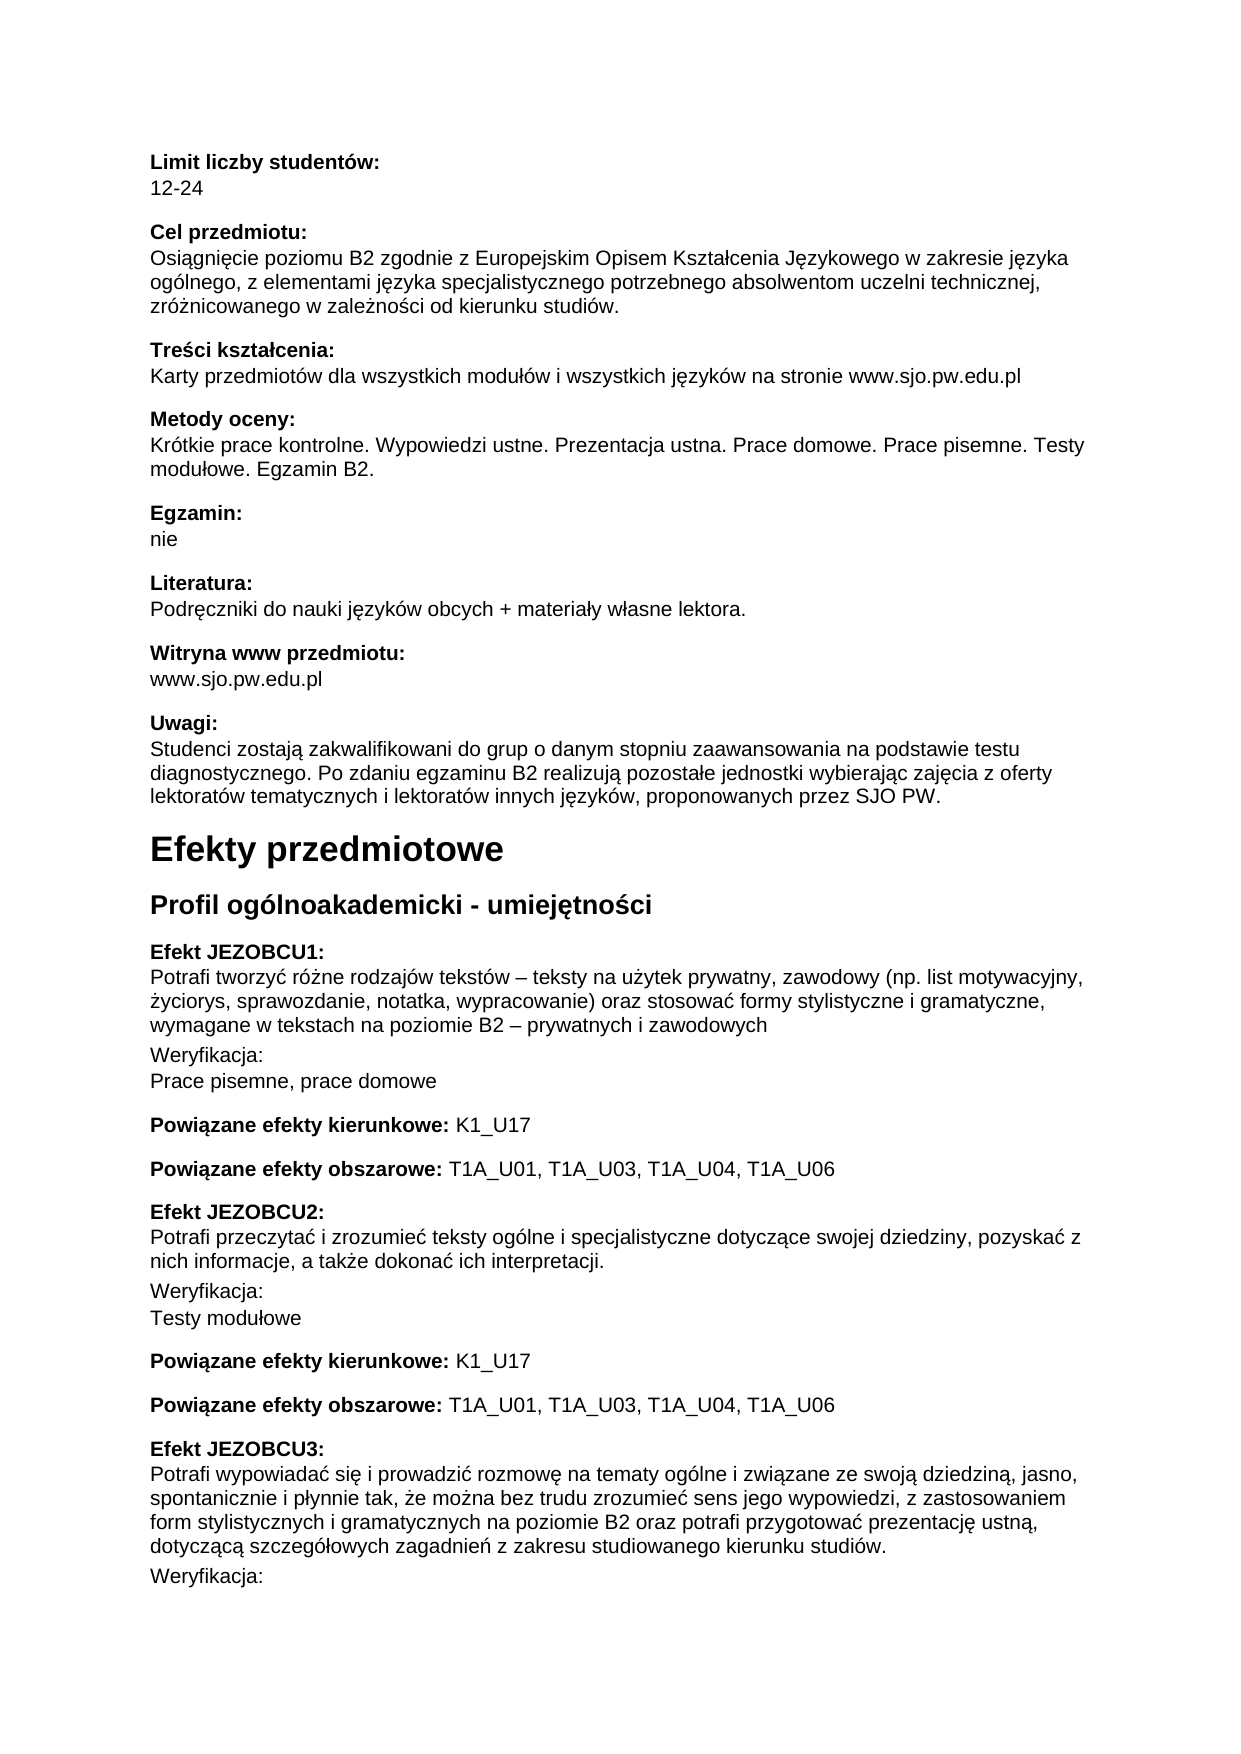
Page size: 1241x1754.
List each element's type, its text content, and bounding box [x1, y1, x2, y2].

text Egzamin: [150, 501, 1090, 525]
text Limit liczby studentów: [150, 150, 1090, 174]
text Weryfikacja: [150, 1279, 1090, 1303]
text Efekt JEZOBCU1: [150, 940, 1090, 964]
text Podręczniki do nauki języków obcych + materiały własne lektora. [150, 597, 1090, 621]
text Testy modułowe [150, 1305, 1090, 1329]
text nie [150, 527, 1090, 551]
text Efekt JEZOBCU3: [150, 1437, 1090, 1461]
text Weryfikacja: [150, 1564, 1090, 1588]
text Powiązane efekty obszarowe: T1A_U01, T1A_U03, T1A_U04, T1A_U06 [150, 1156, 1090, 1180]
text Metody oceny: [150, 407, 1090, 431]
text Literatura: [150, 571, 1090, 595]
text 12-24 [150, 176, 1090, 200]
text Powiązane efekty kierunkowe: K1_U17 [150, 1113, 1090, 1137]
text Uwagi: [150, 710, 1090, 734]
subtitle Efekty przedmiotowe [150, 828, 1090, 869]
text Karty przedmiotów dla wszystkich modułów i wszystkich języków na stronie www.sjo.pw.edu.pl [150, 363, 1090, 387]
text Treści kształcenia: [150, 337, 1090, 361]
text Witryna www przedmiotu: [150, 641, 1090, 664]
subtitle Profil ogólnoakademicki - umiejętności [150, 889, 1090, 920]
text Studenci zostają zakwalifikowani do grup o danym stopniu zaawansowania na podstawie testu diagnostycznego. Po zdaniu egzaminu B2 realizują pozostałe jednostki wybierając zajęcia z oferty lektoratów tematycznych i lektoratów innych języków, proponowanych przez SJO PW. [150, 736, 1090, 808]
text Powiązane efekty obszarowe: T1A_U01, T1A_U03, T1A_U04, T1A_U06 [150, 1393, 1090, 1417]
text www.sjo.pw.edu.pl [150, 667, 1090, 691]
text Cel przedmiotu: [150, 220, 1090, 244]
text Krótkie prace kontrolne. Wypowiedzi ustne. Prezentacja ustna. Prace domowe. Prace pisemne. Testy modułowe. Egzamin B2. [150, 433, 1090, 481]
text Potrafi tworzyć różne rodzajów tekstów – teksty na użytek prywatny, zawodowy (np. list motywacyjny, życiorys, sprawozdanie, notatka, wypracowanie) oraz stosować formy stylistyczne i gramatyczne, wymagane w tekstach na poziomie B2 – prywatnych i zawodowych [150, 965, 1090, 1037]
text Potrafi wypowiadać się i prowadzić rozmowę na tematy ogólne i związane ze swoją dziedziną, jasno, spontanicznie i płynnie tak, że można bez trudu zrozumieć sens jego wypowiedzi, z zastosowaniem form stylistycznych i gramatycznych na poziomie B2 oraz potrafi przygotować prezentację ustną, dotyczącą szczegółowych zagadnień z zakresu studiowanego kierunku studiów. [150, 1462, 1090, 1557]
text Weryfikacja: [150, 1043, 1090, 1067]
text Potrafi przeczytać i zrozumieć teksty ogólne i specjalistyczne dotyczące swojej dziedziny, pozyskać z nich informacje, a także dokonać ich interpretacji. [150, 1225, 1090, 1273]
text Efekt JEZOBCU2: [150, 1200, 1090, 1224]
text Osiągnięcie poziomu B2 zgodnie z Europejskim Opisem Kształcenia Językowego w zakresie języka ogólnego, z elementami języka specjalistycznego potrzebnego absolwentom uczelni technicznej, zróżnicowanego w zależności od kierunku studiów. [150, 246, 1090, 318]
text Powiązane efekty kierunkowe: K1_U17 [150, 1349, 1090, 1373]
text Prace pisemne, prace domowe [150, 1069, 1090, 1093]
